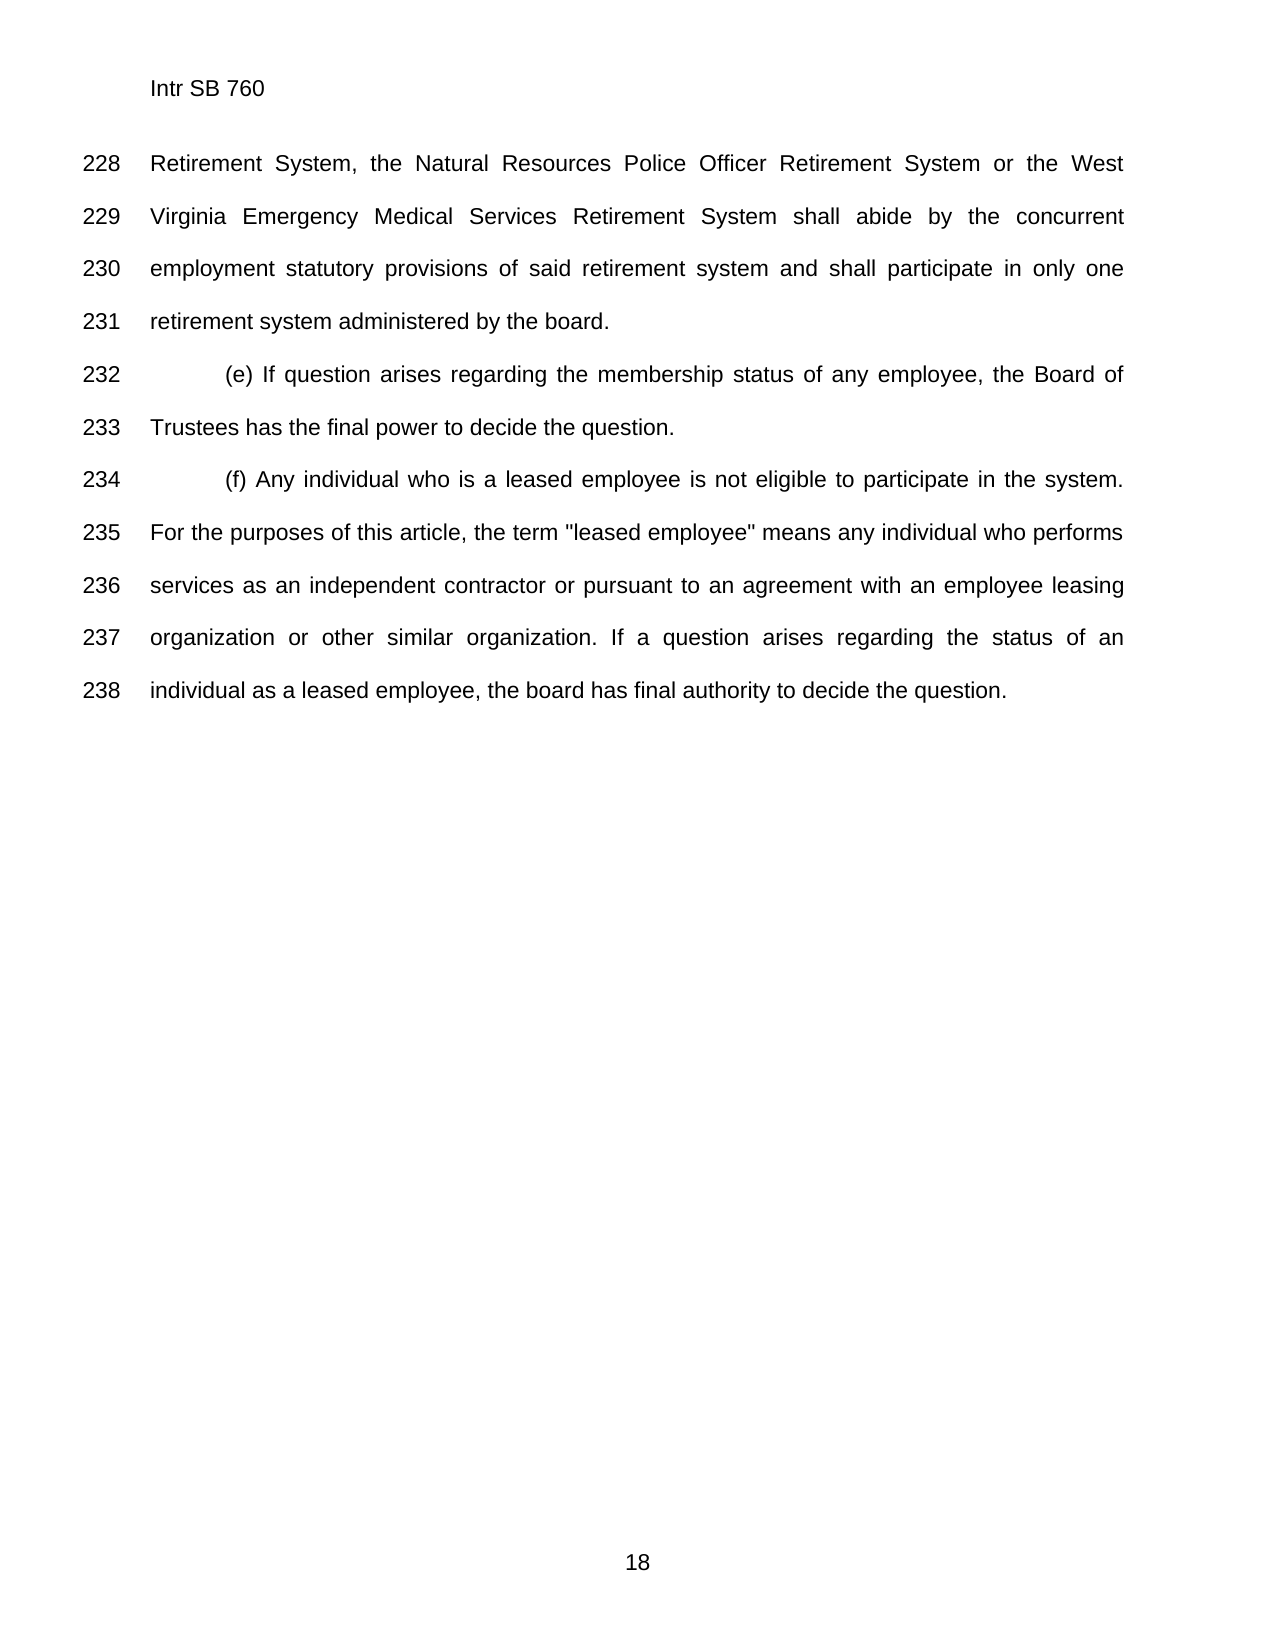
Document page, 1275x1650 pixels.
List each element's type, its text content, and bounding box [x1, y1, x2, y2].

text (f) Any individual who is a leased employee is not eligible to participate in the system. For the purposes of this article, the term "leased employee" means any individual who performs services as an independent contractor or pursuant to an agreement with an employee leasing organization or other similar organization. If a question arises regarding the status of an individual as a leased employee, the board has final authority to decide the question. [150, 466, 1125, 703]
text (e) If question arises regarding the membership status of any employee, the Board of Trustees has the final power to decide the question. [150, 361, 1125, 440]
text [150, 150, 1125, 334]
